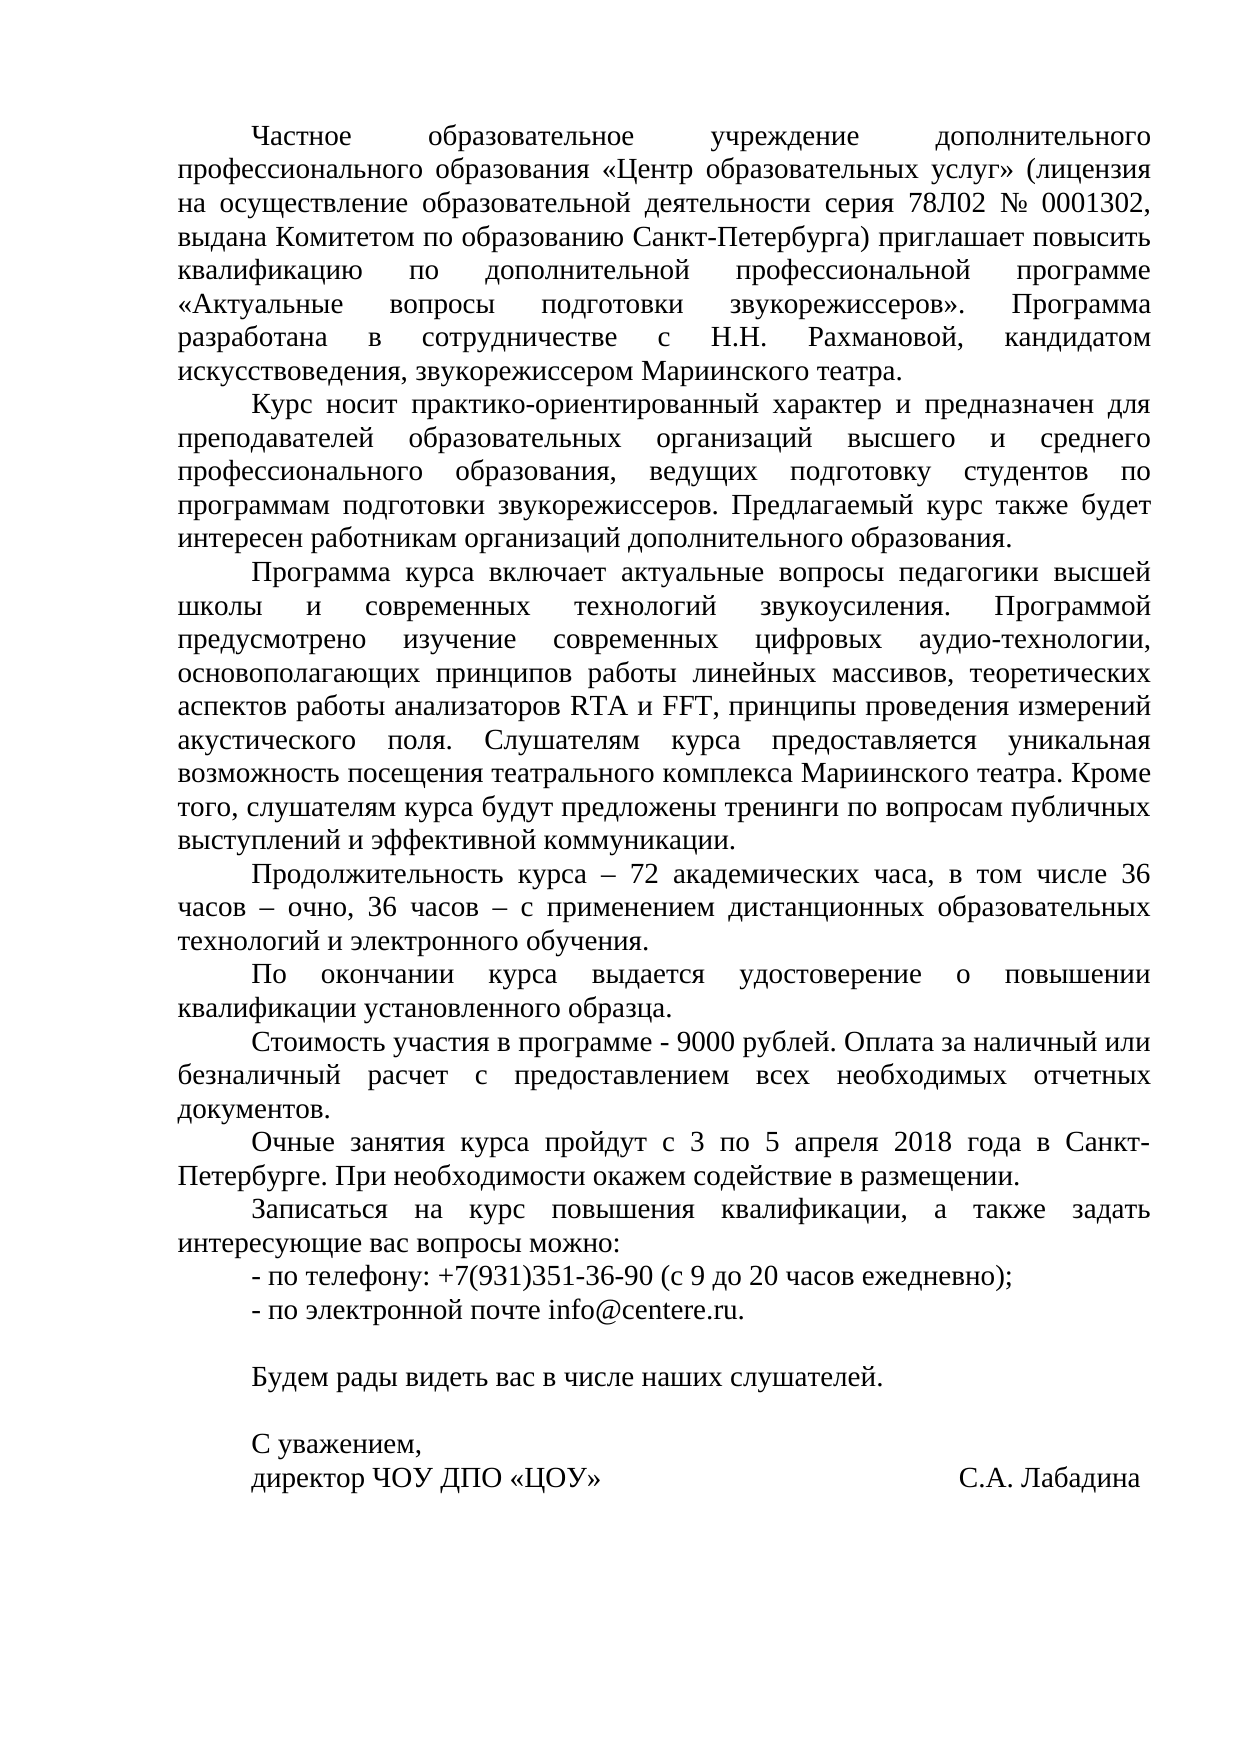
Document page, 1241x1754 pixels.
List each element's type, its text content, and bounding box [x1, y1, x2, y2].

text По окончании курса выдается удостоверение о повышении квалификации установленного образца. [177, 957, 1152, 1024]
text Стоимость участия в программе - 9000 рублей. Оплата за наличный или безналичный расчет с предоставлением всех необходимых отчетных документов. [177, 1024, 1152, 1124]
text Курс носит практико-ориентированный характер и предназначен для преподавателей образовательных организаций высшего и среднего профессионального образования, ведущих подготовку студентов по программам подготовки звукорежиссеров. Предлагаемый курс также будет интересен работникам организаций дополнительного образования. [177, 386, 1152, 554]
text Программа курса включает актуальные вопросы педагогики высшей школы и современных технологий звукоусиления. Программой предусмотрено изучение современных цифровых аудио-технологии, основополагающих принципов работы линейных массивов, теоретических аспектов работы анализаторов RTA и FFT, принципы проведения измерений акустического поля. Слушателям курса предоставляется уникальная возможность посещения театрального комплекса Мариинского театра. Кроме того, слушателям курса будут предложены тренинги по вопросам публичных выступлений и эффективной коммуникации. [177, 554, 1152, 856]
text С уважением, [177, 1426, 1152, 1460]
text Будем рады видеть вас в числе наших слушателей. [177, 1359, 1152, 1393]
text Очные занятия курса пройдут с 3 по 5 апреля 2018 года в Санкт-Петербурге. При необходимости окажем содействие в размещении. [177, 1124, 1152, 1191]
text директор ЧОУ ДПО «ЦОУ» С.А. Лабадина [177, 1460, 1152, 1493]
text Продолжительность курса – 72 академических часа, в том числе 36 часов – очно, 36 часов – с применением дистанционных образовательных технологий и электронного обучения. [177, 856, 1152, 957]
text Частное образовательное учреждение дополнительного профессионального образования «Центр образовательных услуг» (лицензия на осуществление образовательной деятельности серия 78Л02 № 0001302, выдана Комитетом по образованию Санкт-Петербурга) приглашает повысить квалификацию по дополнительной профессиональной программе «Актуальные вопросы подготовки звукорежиссеров». Программа разработана в сотрудничестве с Н.Н. Рахмановой, кандидатом искусствоведения, звукорежиссером Мариинского театра. [177, 118, 1152, 386]
text - по телефону: +7(931)351-36-90 (с 9 до 20 часов ежедневно); [177, 1258, 1152, 1292]
text Записаться на курс повышения квалификации, а также задать интересующие вас вопросы можно: [177, 1191, 1152, 1258]
text - по электронной почте info@centere.ru. [177, 1292, 1152, 1326]
